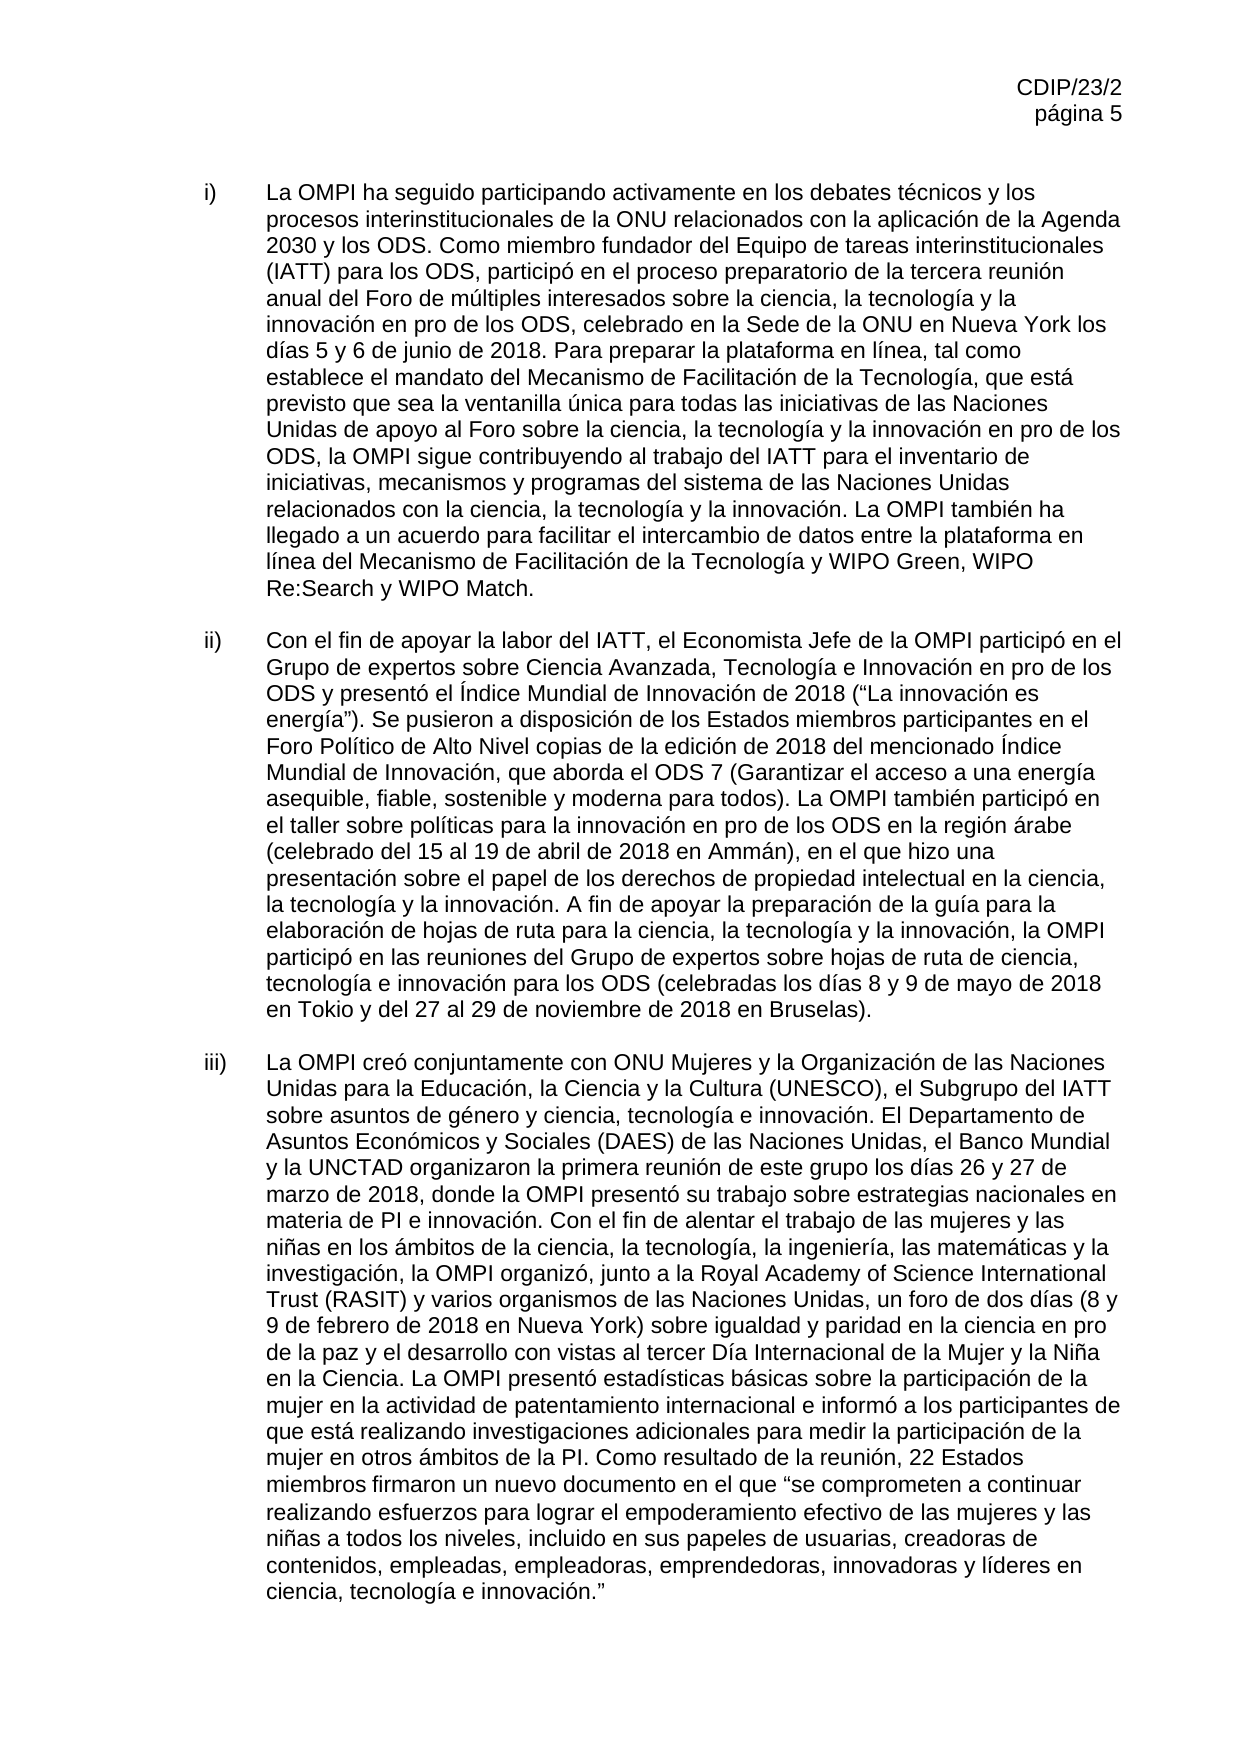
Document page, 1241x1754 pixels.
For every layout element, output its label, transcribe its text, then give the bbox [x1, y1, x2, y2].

text iii) La OMPI creó conjuntamente con ONU Mujeres y la Organización de las Naciones Unidas para la Educación, la Ciencia y la Cultura (UNESCO), el Subgrupo del IATT sobre asuntos de género y ciencia, tecnología e innovación. El Departamento de Asuntos Económicos y Sociales (DAES) de las Naciones Unidas, el Banco Mundial y la UNCTAD organizaron la primera reunión de este grupo los días 26 y 27 de marzo de 2018, donde la OMPI presentó su trabajo sobre estrategias nacionales en materia de PI e innovación. Con el fin de alentar el trabajo de las mujeres y las niñas en los ámbitos de la ciencia, la tecnología, la ingeniería, las matemáticas y la investigación, la OMPI organizó, junto a la Royal Academy of Science International Trust (RASIT) y varios organismos de las Naciones Unidas, un foro de dos días (8 y 9 de febrero de 2018 en Nueva York) sobre igualdad y paridad en la ciencia en pro de la paz y el desarrollo con vistas al tercer Día Internacional de la Mujer y la Niña en la Ciencia. La OMPI presentó estadísticas básicas sobre la participación de la mujer en la actividad de patentamiento internacional e informó a los participantes de que está realizando investigaciones adicionales para medir la participación de la mujer en otros ámbitos de la PI. Como resultado de la reunión, 22 Estados miembros firmaron un nuevo documento en el que “se comprometen a continuar realizando esfuerzos para lograr el empoderamiento efectivo de las mujeres y las niñas a todos los niveles, incluido en sus papeles de usuarias, creadoras de contenidos, empleadas, empleadoras, emprendedoras, innovadoras y líderes en ciencia, tecnología e innovación.” [204, 1049, 1122, 1604]
text ii) Con el fin de apoyar la labor del IATT, el Economista Jefe de la OMPI participó en el Grupo de expertos sobre Ciencia Avanzada, Tecnología e Innovación en pro de los ODS y presentó el Índice Mundial de Innovación de 2018 (“La innovación es energía”). Se pusieron a disposición de los Estados miembros participantes en el Foro Político de Alto Nivel copias de la edición de 2018 del mencionado Índice Mundial de Innovación, que aborda el ODS 7 (Garantizar el acceso a una energía asequible, fiable, sostenible y moderna para todos). La OMPI también participó en el taller sobre políticas para la innovación en pro de los ODS en la región árabe (celebrado del 15 al 19 de abril de 2018 en Ammán), en el que hizo una presentación sobre el papel de los derechos de propiedad intelectual en la ciencia, la tecnología y la innovación. A fin de apoyar la preparación de la guía para la elaboración de hojas de ruta para la ciencia, la tecnología y la innovación, la OMPI participó en las reuniones del Grupo de expertos sobre hojas de ruta de ciencia, tecnología e innovación para los ODS (celebradas los días 8 y 9 de mayo de 2018 en Tokio y del 27 al 29 de noviembre de 2018 en Bruselas). [204, 627, 1122, 1023]
text i) La OMPI ha seguido participando activamente en los debates técnicos y los procesos interinstitucionales de la ONU relacionados con la aplicación de la Agenda 2030 y los ODS. Como miembro fundador del Equipo de tareas interinstitucionales (IATT) para los ODS, participó en el proceso preparatorio de la tercera reunión anual del Foro de múltiples interesados sobre la ciencia, la tecnología y la innovación en pro de los ODS, celebrado en la Sede de la ONU en Nueva York los días 5 y 6 de junio de 2018. Para preparar la plataforma en línea, tal como establece el mandato del Mecanismo de Facilitación de la Tecnología, que está previsto que sea la ventanilla única para todas las iniciativas de las Naciones Unidas de apoyo al Foro sobre la ciencia, la tecnología y la innovación en pro de los ODS, la OMPI sigue contribuyendo al trabajo del IATT para el inventario de iniciativas, mecanismos y programas del sistema de las Naciones Unidas relacionados con la ciencia, la tecnología y la innovación. La OMPI también ha llegado a un acuerdo para facilitar el intercambio de datos entre la plataforma en línea del Mecanismo de Facilitación de la Tecnología y WIPO Green, WIPO Re:Search y WIPO Match. [204, 179, 1122, 601]
